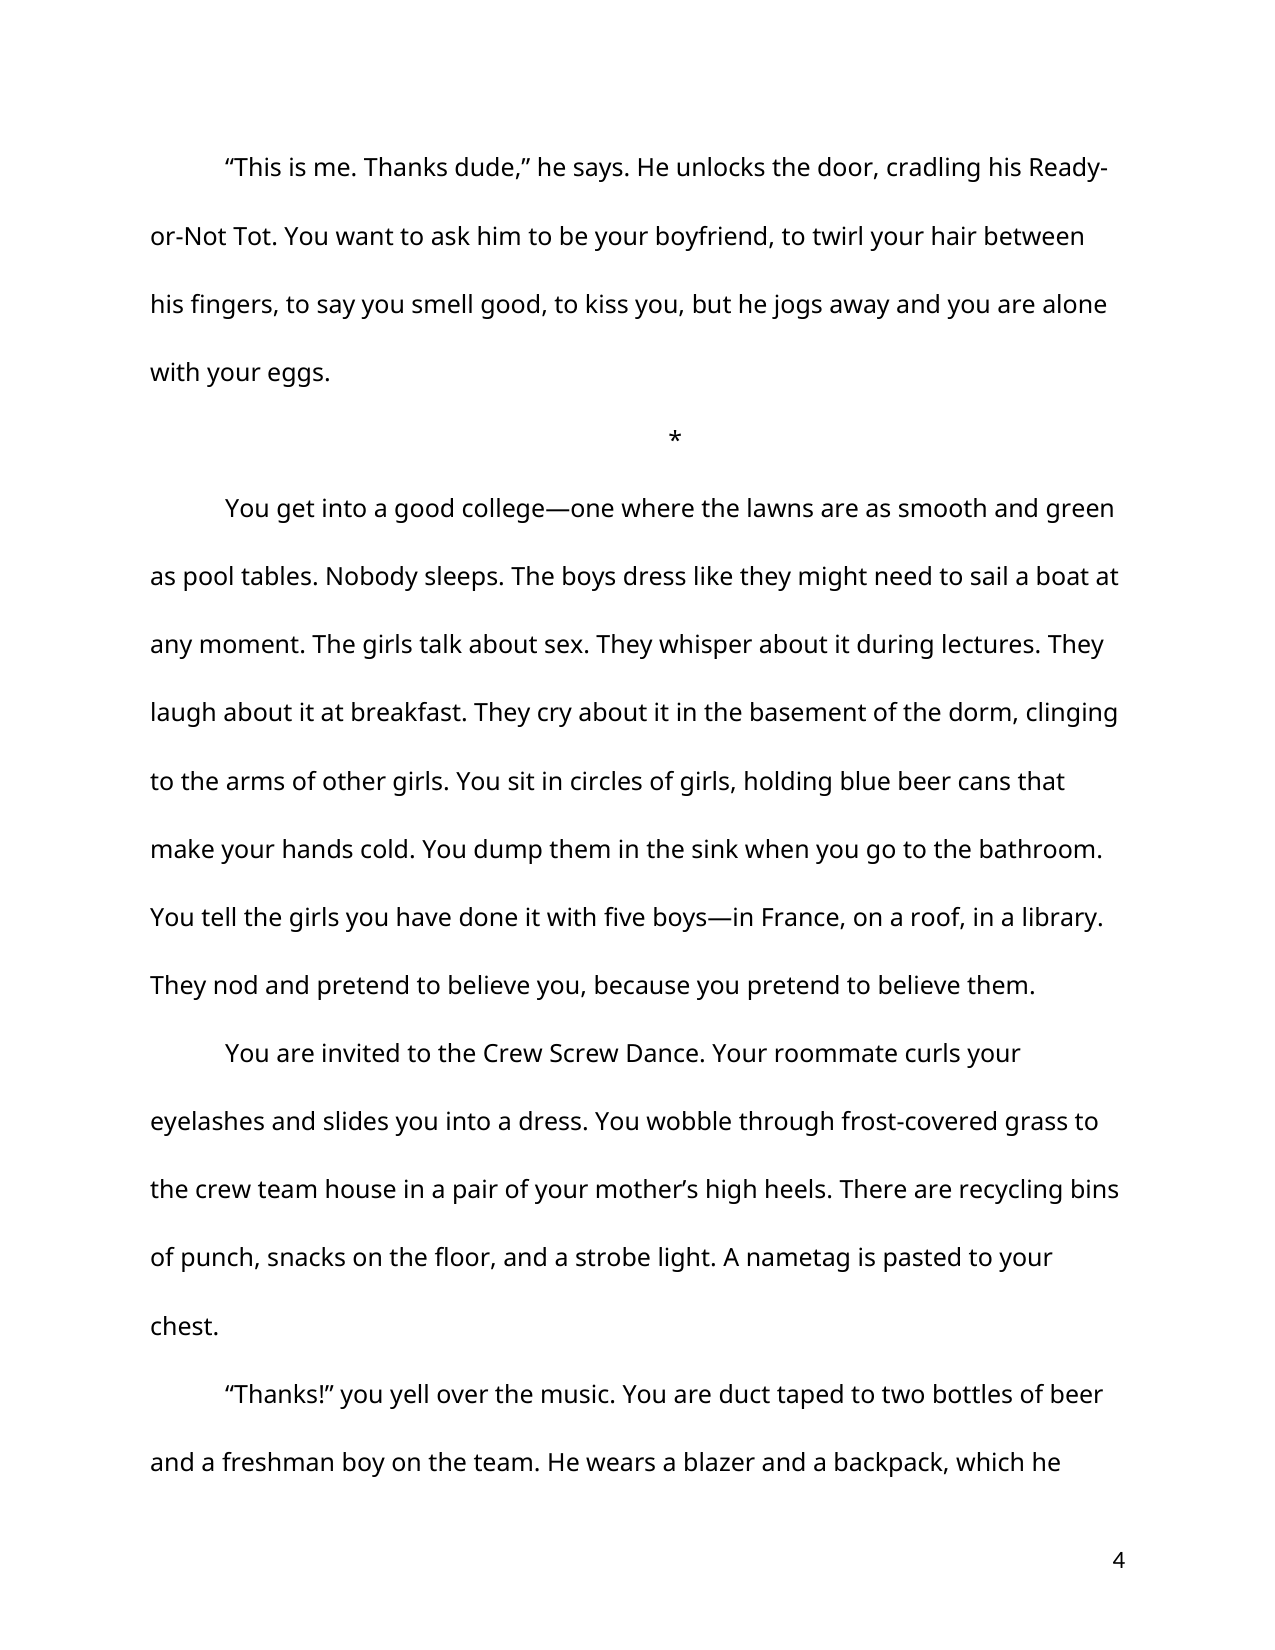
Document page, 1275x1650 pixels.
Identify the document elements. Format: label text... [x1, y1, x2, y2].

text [150, 1376, 1125, 1478]
text * [150, 422, 1125, 457]
text You are invited to the Crew Screw Dance. Your roommate curls your eyelashes and slides you into a dress. You wobble through frost-covered grass to the crew team house in a pair of your mother’s high heels. There are recycling bins of punch, snacks on the floor, and a strobe light. A nametag is pasted to your chest. [150, 1036, 1125, 1342]
text “This is me. Thanks dude,” he says. He unlocks the door, cradling his Ready-or-Not Tot. You want to ask him to be your boyfriend, to twirl your hair between his fingers, to say you smell good, to kiss you, but he jogs away and you are alone with your eggs. [150, 150, 1125, 388]
text You get into a good college—one where the lawns are as smooth and green as pool tables. Nobody sleeps. The boys dress like they might need to sail a boat at any moment. The girls talk about sex. They whisper about it during lectures. They laugh about it at breakfast. They cry about it in the basement of the dorm, clinging to the arms of other girls. You sit in circles of girls, holding blue beer cans that make your hands cold. You dump them in the sink when you go to the bathroom. You tell the girls you have done it with five boys—in France, on a roof, in a library. They nod and pretend to believe you, because you pretend to believe them. [150, 491, 1125, 1002]
